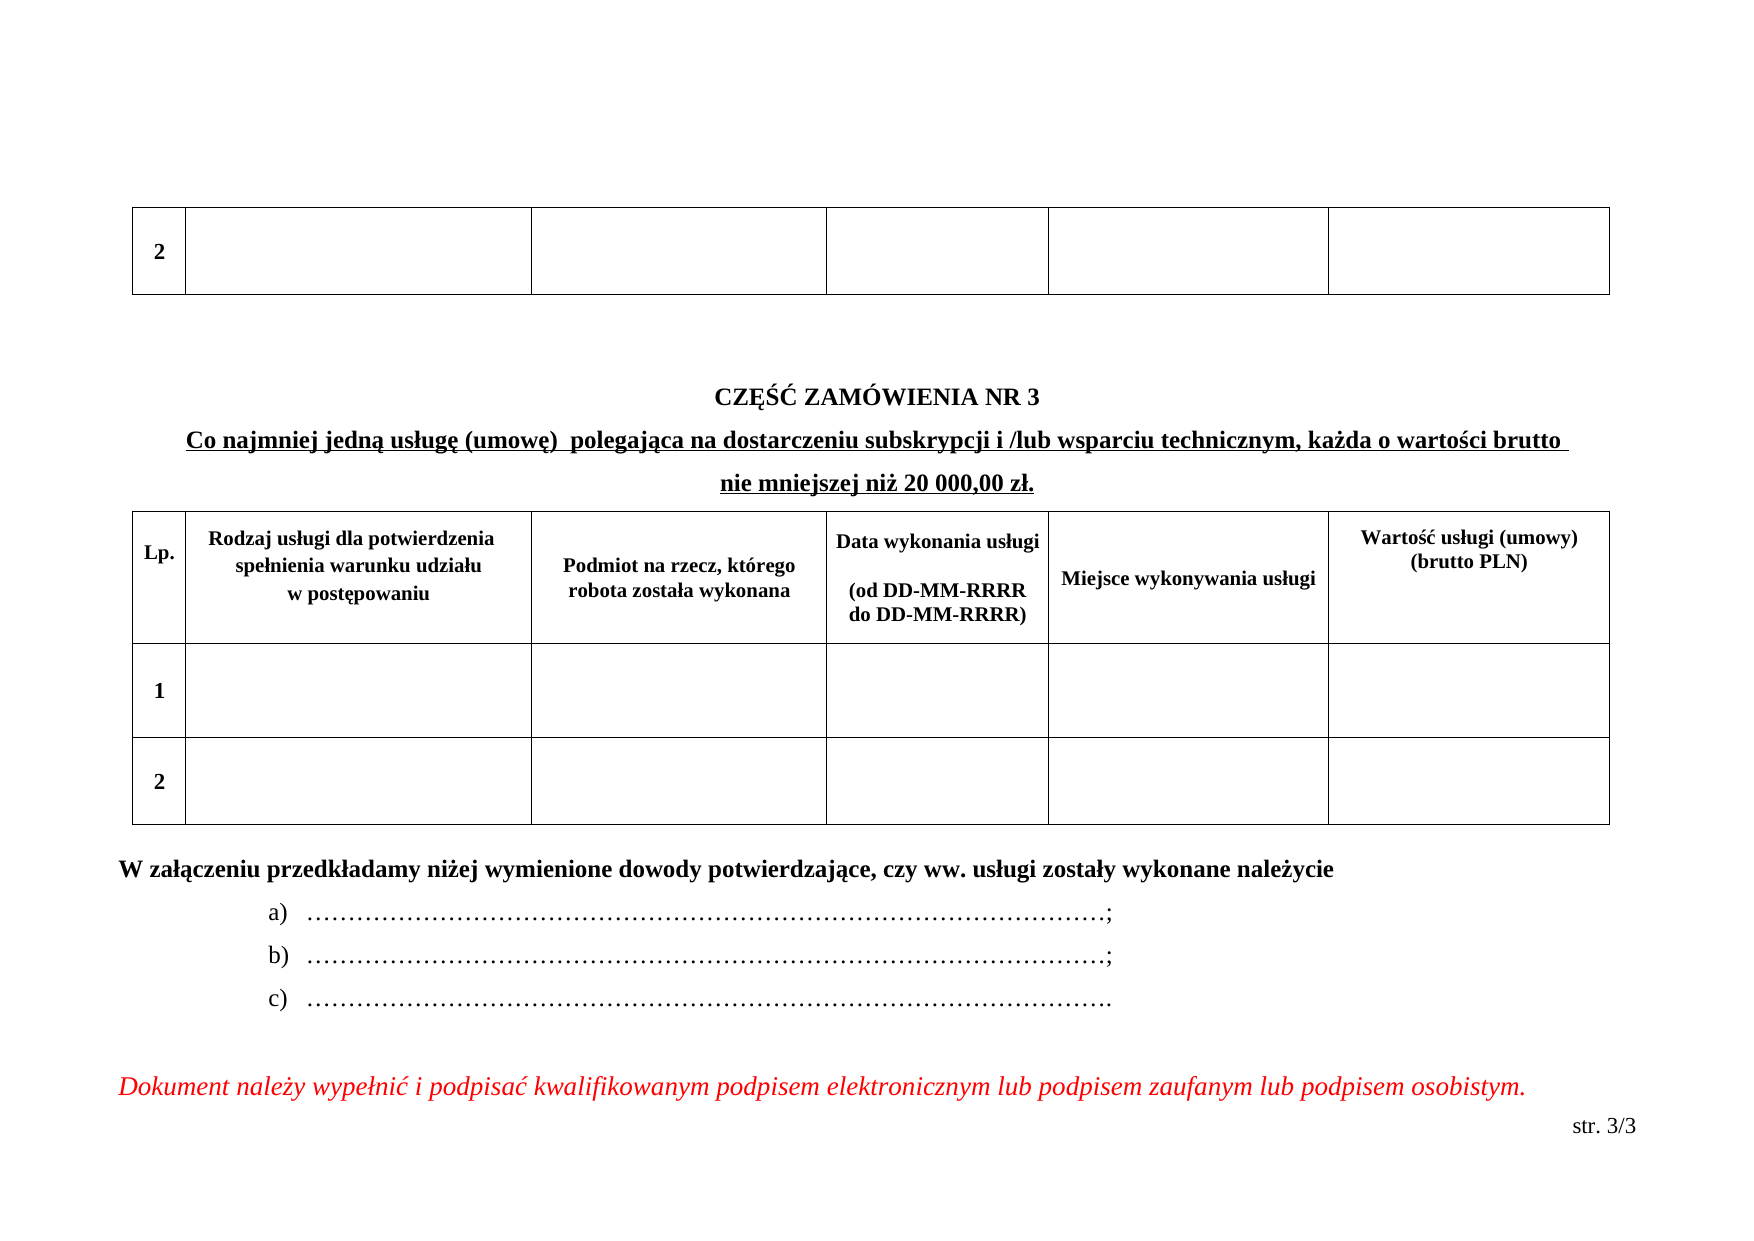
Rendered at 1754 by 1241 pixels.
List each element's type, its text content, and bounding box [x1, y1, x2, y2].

table_cell [1329, 644, 1609, 737]
table_cell [827, 644, 1048, 737]
text Co najmniej jedną usługę (umowę) polegająca na dostarczeniu subskrypcji i /lub wsparciu technicznym, każda o wartości brutto nie mniejszej niż 20 000,00 zł. [118, 425, 1636, 497]
table_cell [827, 208, 1048, 294]
text CZĘŚĆ ZAMÓWIENIA NR 3 [118, 382, 1636, 410]
table_cell 2 [133, 208, 185, 294]
table_header Lp. [133, 512, 185, 643]
table_header Rodzaj usługi dla potwierdzenia spełnienia warunku udziału w postępowaniu [186, 512, 531, 643]
table_cell 1 [133, 644, 185, 737]
list ……………………………………………………………………………………; [268, 897, 1636, 926]
table_cell [1049, 644, 1328, 737]
table_header Miejsce wykonywania usługi [1049, 512, 1328, 643]
table_header Wartość usługi (umowy) (brutto PLN) [1329, 512, 1609, 643]
table_cell [532, 644, 826, 737]
table_header Data wykonania usługi (od DD-MM-RRRR do DD-MM-RRRR) [827, 512, 1048, 643]
table_cell [827, 738, 1048, 824]
list ……………………………………………………………………………………. [268, 983, 1636, 1012]
text W załączeniu przedkładamy niżej wymienione dowody potwierdzające, czy ww. usługi zostały wykonane należycie [118, 854, 1636, 883]
table_header Podmiot na rzecz, którego robota została wykonana [532, 512, 826, 643]
table_cell [186, 208, 531, 294]
text Dokument należy wypełnić i podpisać kwalifikowanym podpisem elektronicznym lub podpisem zaufanym lub podpisem osobistym. [118, 1070, 1636, 1101]
table_cell [1049, 208, 1328, 294]
table_cell 2 [133, 738, 185, 824]
table_cell [1329, 208, 1609, 294]
table_cell [186, 738, 531, 824]
list ……………………………………………………………………………………; [268, 940, 1636, 969]
table_cell [532, 208, 826, 294]
table_cell [1049, 738, 1328, 824]
table_cell [532, 738, 826, 824]
table_cell [1329, 738, 1609, 824]
table_cell [186, 644, 531, 737]
